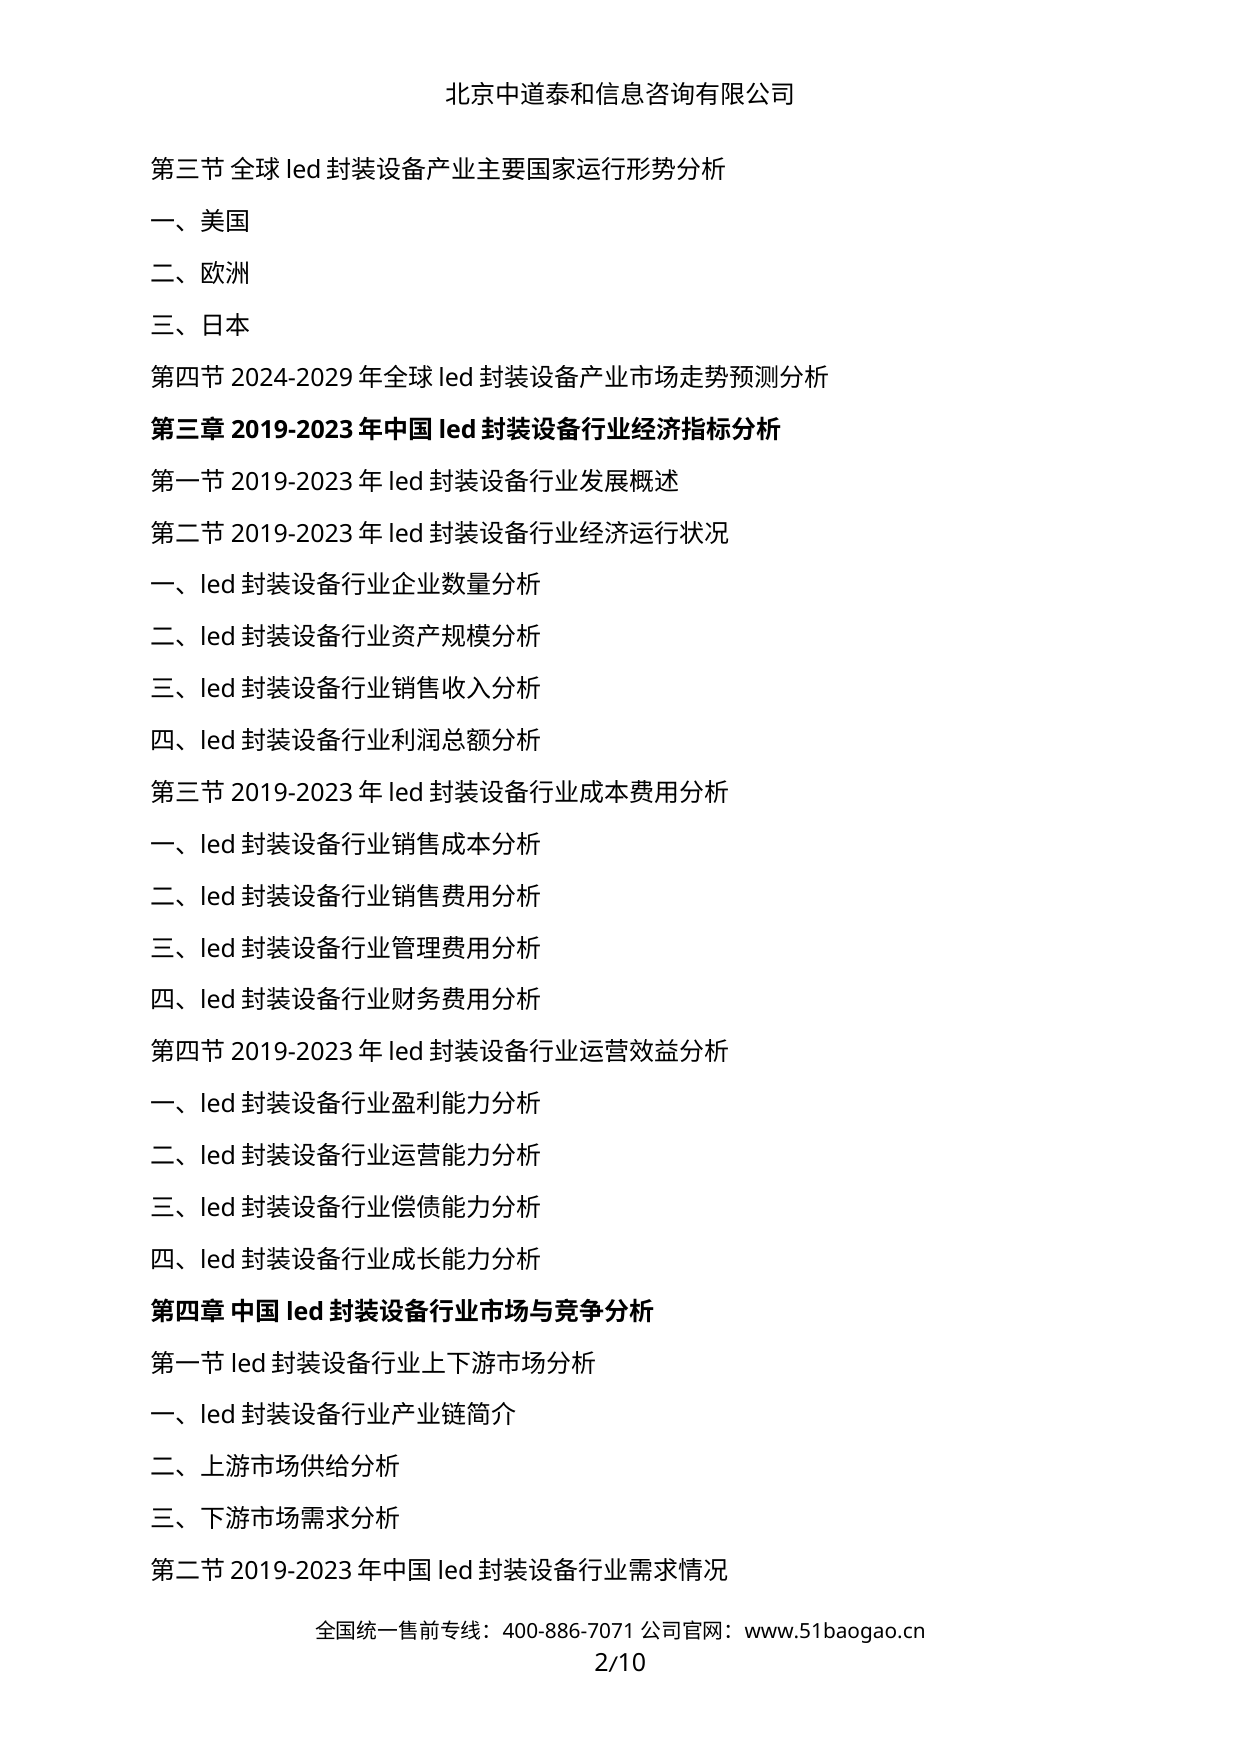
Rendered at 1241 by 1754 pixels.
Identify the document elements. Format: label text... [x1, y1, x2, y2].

text 二、led封装设备行业运营能力分析 [150, 1136, 1090, 1172]
text 一、led封装设备行业产业链简介 [150, 1395, 1090, 1431]
text 一、led封装设备行业盈利能力分析 [150, 1084, 1090, 1120]
text 三、led封装设备行业管理费用分析 [150, 928, 1090, 964]
text 第四节 2019-2023年led封装设备行业运营效益分析 [150, 1032, 1090, 1068]
text 第三节 2019-2023年led封装设备行业成本费用分析 [150, 772, 1090, 809]
text 二、led封装设备行业资产规模分析 [150, 617, 1090, 653]
text 第二节2019-2023年中国led封装设备行业需求情况 [150, 1551, 1090, 1587]
text 一、led封装设备行业企业数量分析 [150, 565, 1090, 601]
text 第一节 led封装设备行业上下游市场分析 [150, 1343, 1090, 1379]
text 四、led封装设备行业成长能力分析 [150, 1239, 1090, 1276]
text 一、美国 [150, 202, 1090, 238]
text 二、欧洲 [150, 254, 1090, 290]
text 二、led封装设备行业销售费用分析 [150, 876, 1090, 912]
text 四、led封装设备行业财务费用分析 [150, 980, 1090, 1016]
text 二、上游市场供给分析 [150, 1447, 1090, 1483]
text 第三章 2019-2023年中国led封装设备行业经济指标分析 [150, 409, 1090, 446]
text 一、led封装设备行业销售成本分析 [150, 824, 1090, 861]
text 第三节 全球led封装设备产业主要国家运行形势分析 [150, 150, 1090, 186]
text 三、led封装设备行业偿债能力分析 [150, 1187, 1090, 1224]
text 第四章 中国led封装设备行业市场与竞争分析 [150, 1291, 1090, 1327]
text 三、日本 [150, 306, 1090, 342]
text 第四节 2024-2029年全球led封装设备产业市场走势预测分析 [150, 357, 1090, 394]
text 第一节 2019-2023年led封装设备行业发展概述 [150, 461, 1090, 497]
text 三、led封装设备行业销售收入分析 [150, 669, 1090, 705]
text 三、下游市场需求分析 [150, 1499, 1090, 1535]
text 四、led封装设备行业利润总额分析 [150, 721, 1090, 757]
text 第二节 2019-2023年led封装设备行业经济运行状况 [150, 513, 1090, 549]
